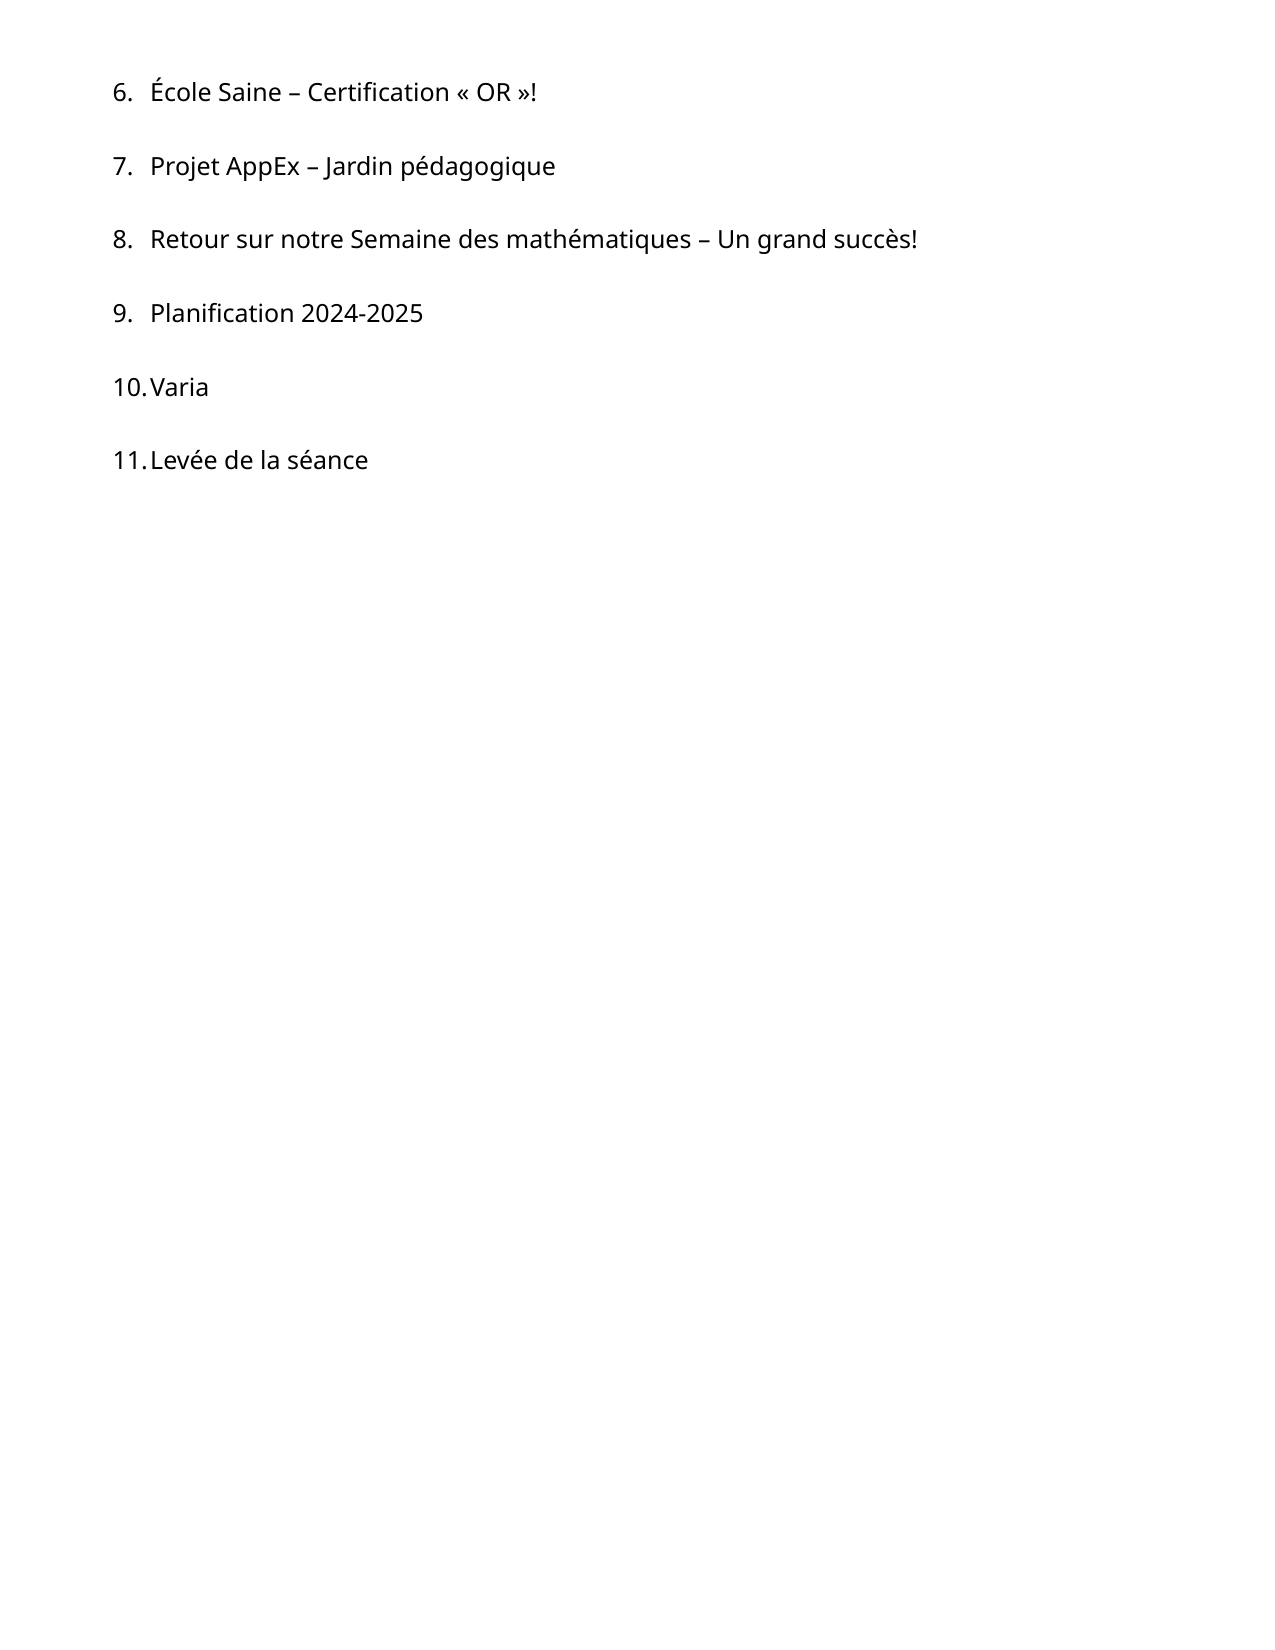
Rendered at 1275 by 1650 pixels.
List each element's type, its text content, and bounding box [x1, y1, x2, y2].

list École Saine – Certification « OR »! [112, 75, 1200, 109]
list Levée de la séance [112, 443, 1200, 477]
list Retour sur notre Semaine des mathématiques – Un grand succès! [112, 222, 1200, 256]
list Planification 2024-2025 [112, 296, 1200, 330]
list Projet AppEx – Jardin pédagogique [112, 148, 1200, 183]
list Varia [112, 369, 1200, 403]
